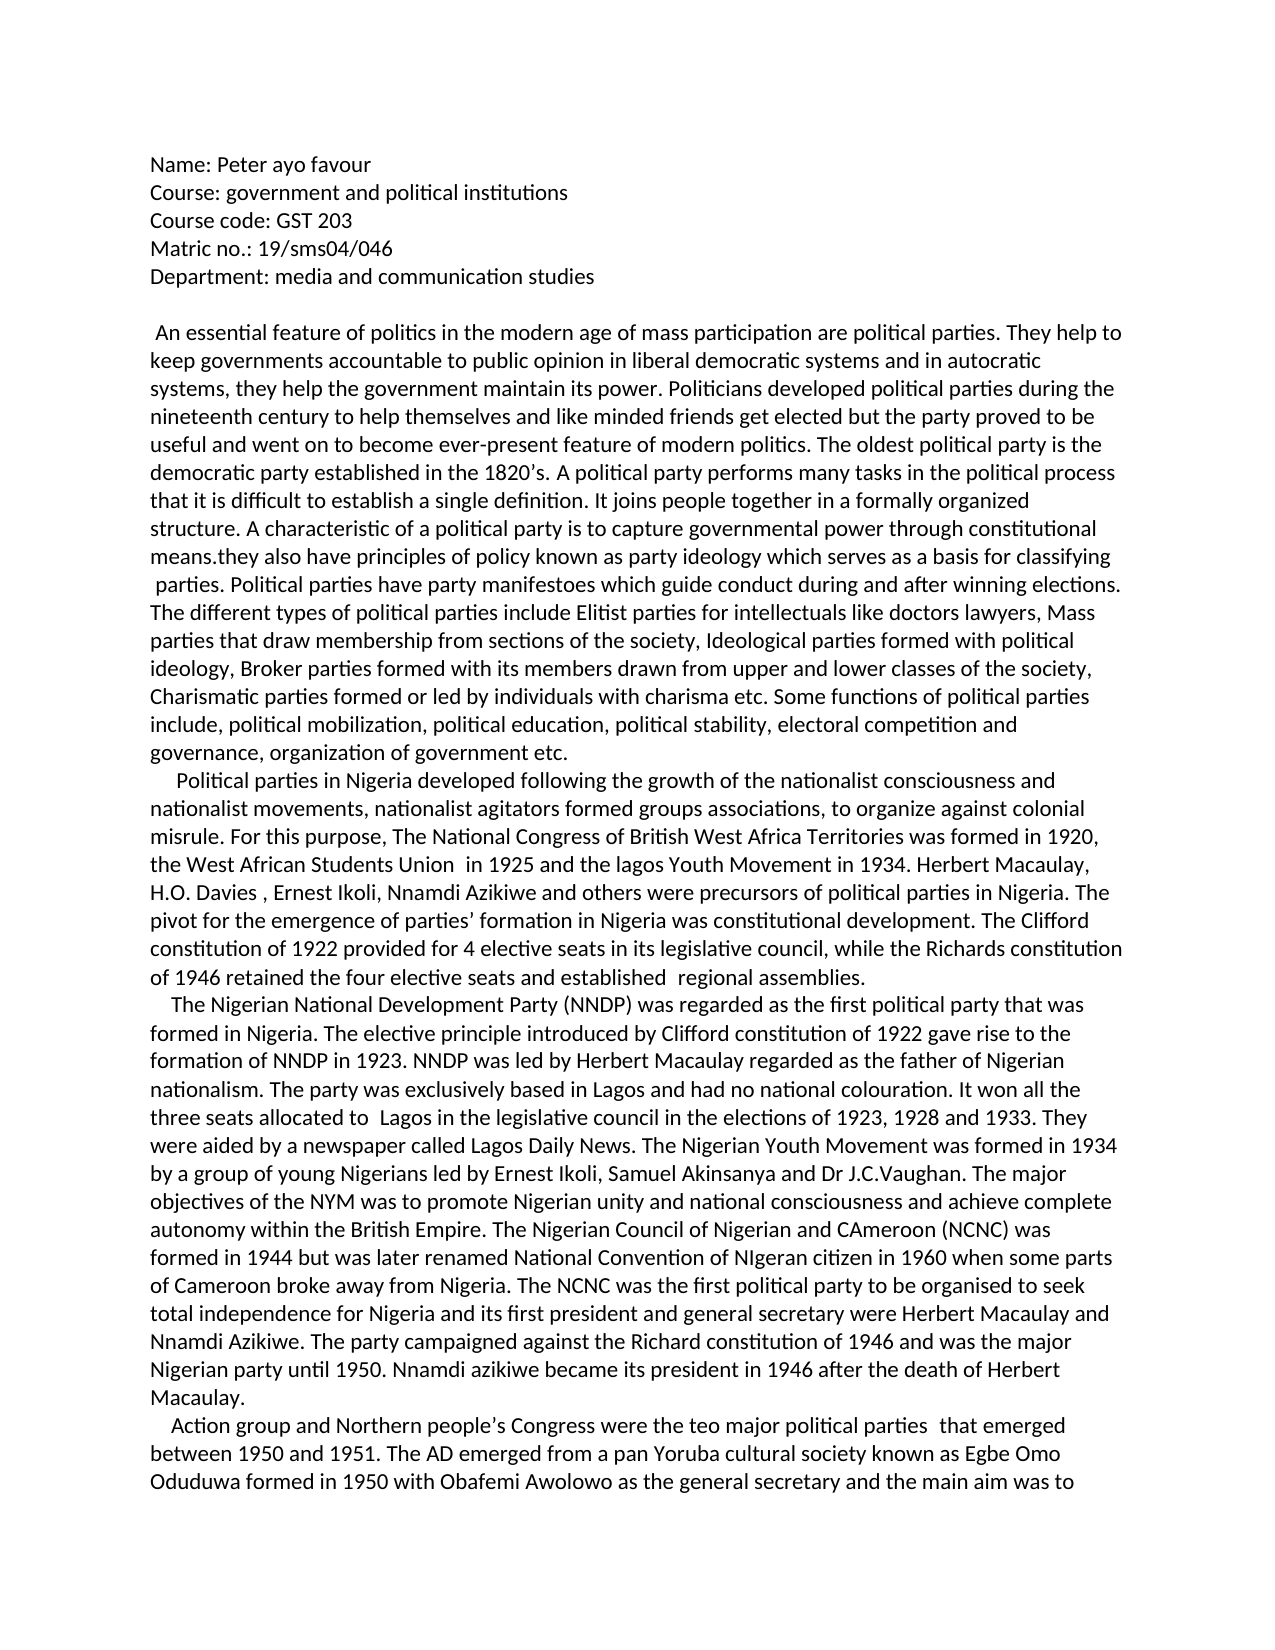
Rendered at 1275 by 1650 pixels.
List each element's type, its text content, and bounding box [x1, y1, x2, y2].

text Course code: GST 203 [150, 206, 1125, 234]
text An essential feature of politics in the modern age of mass participation are political parties. They help to keep governments accountable to public opinion in liberal democratic systems and in autocratic systems, they help the government maintain its power. Politicians developed political parties during the nineteenth century to help themselves and like minded friends get elected but the party proved to be useful and went on to become ever-present feature of modern politics. The oldest political party is the democratic party established in the 1820’s. A political party performs many tasks in the political process that it is difficult to establish a single definition. It joins people together in a formally organized structure. A characteristic of a political party is to capture governmental power through constitutional means.they also have principles of policy known as party ideology which serves as a basis for classifying [150, 318, 1125, 570]
text parties. Political parties have party manifestoes which guide conduct during and after winning elections. The different types of political parties include Elitist parties for intellectuals like doctors lawyers, Mass parties that draw membership from sections of the society, Ideological parties formed with political ideology, Broker parties formed with its members drawn from upper and lower classes of the society, Charismatic parties formed or led by individuals with charisma etc. Some functions of political parties include, political mobilization, political education, political stability, electoral competition and governance, organization of government etc. [150, 570, 1125, 766]
text Matric no.: 19/sms04/046 [150, 234, 1125, 262]
text Political parties in Nigeria developed following the growth of the nationalist consciousness and nationalist movements, nationalist agitators formed groups associations, to organize against colonial misrule. For this purpose, The National Congress of British West Africa Territories was formed in 1920, the West African Students Union in 1925 and the lagos Youth Movement in 1934. Herbert Macaulay, H.O. Davies , Ernest Ikoli, Nnamdi Azikiwe and others were precursors of political parties in Nigeria. The pivot for the emergence of parties’ formation in Nigeria was constitutional development. The Clifford constitution of 1922 provided for 4 elective seats in its legislative council, while the Richards constitution of 1946 retained the four elective seats and established regional assemblies. [150, 766, 1125, 991]
text Department: media and communication studies [150, 262, 1125, 290]
text Course: government and political institutions [150, 178, 1125, 206]
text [150, 1411, 1125, 1495]
text The Nigerian National Development Party (NNDP) was regarded as the first political party that was formed in Nigeria. The elective principle introduced by Clifford constitution of 1922 gave rise to the formation of NNDP in 1923. NNDP was led by Herbert Macaulay regarded as the father of Nigerian nationalism. The party was exclusively based in Lagos and had no national colouration. It won all the three seats allocated to Lagos in the legislative council in the elections of 1923, 1928 and 1933. They were aided by a newspaper called Lagos Daily News. The Nigerian Youth Movement was formed in 1934 by a group of young Nigerians led by Ernest Ikoli, Samuel Akinsanya and Dr J.C.Vaughan. The major objectives of the NYM was to promote Nigerian unity and national consciousness and achieve complete autonomy within the British Empire. The Nigerian Council of Nigerian and CAmeroon (NCNC) was formed in 1944 but was later renamed National Convention of NIgeran citizen in 1960 when some parts of Cameroon broke away from Nigeria. The NCNC was the first political party to be organised to seek total independence for Nigeria and its first president and general secretary were Herbert Macaulay and Nnamdi Azikiwe. The party campaigned against the Richard constitution of 1946 and was the major Nigerian party until 1950. Nnamdi azikiwe became its president in 1946 after the death of Herbert Macaulay. [150, 991, 1125, 1411]
text Name: Peter ayo favour [150, 150, 1125, 178]
